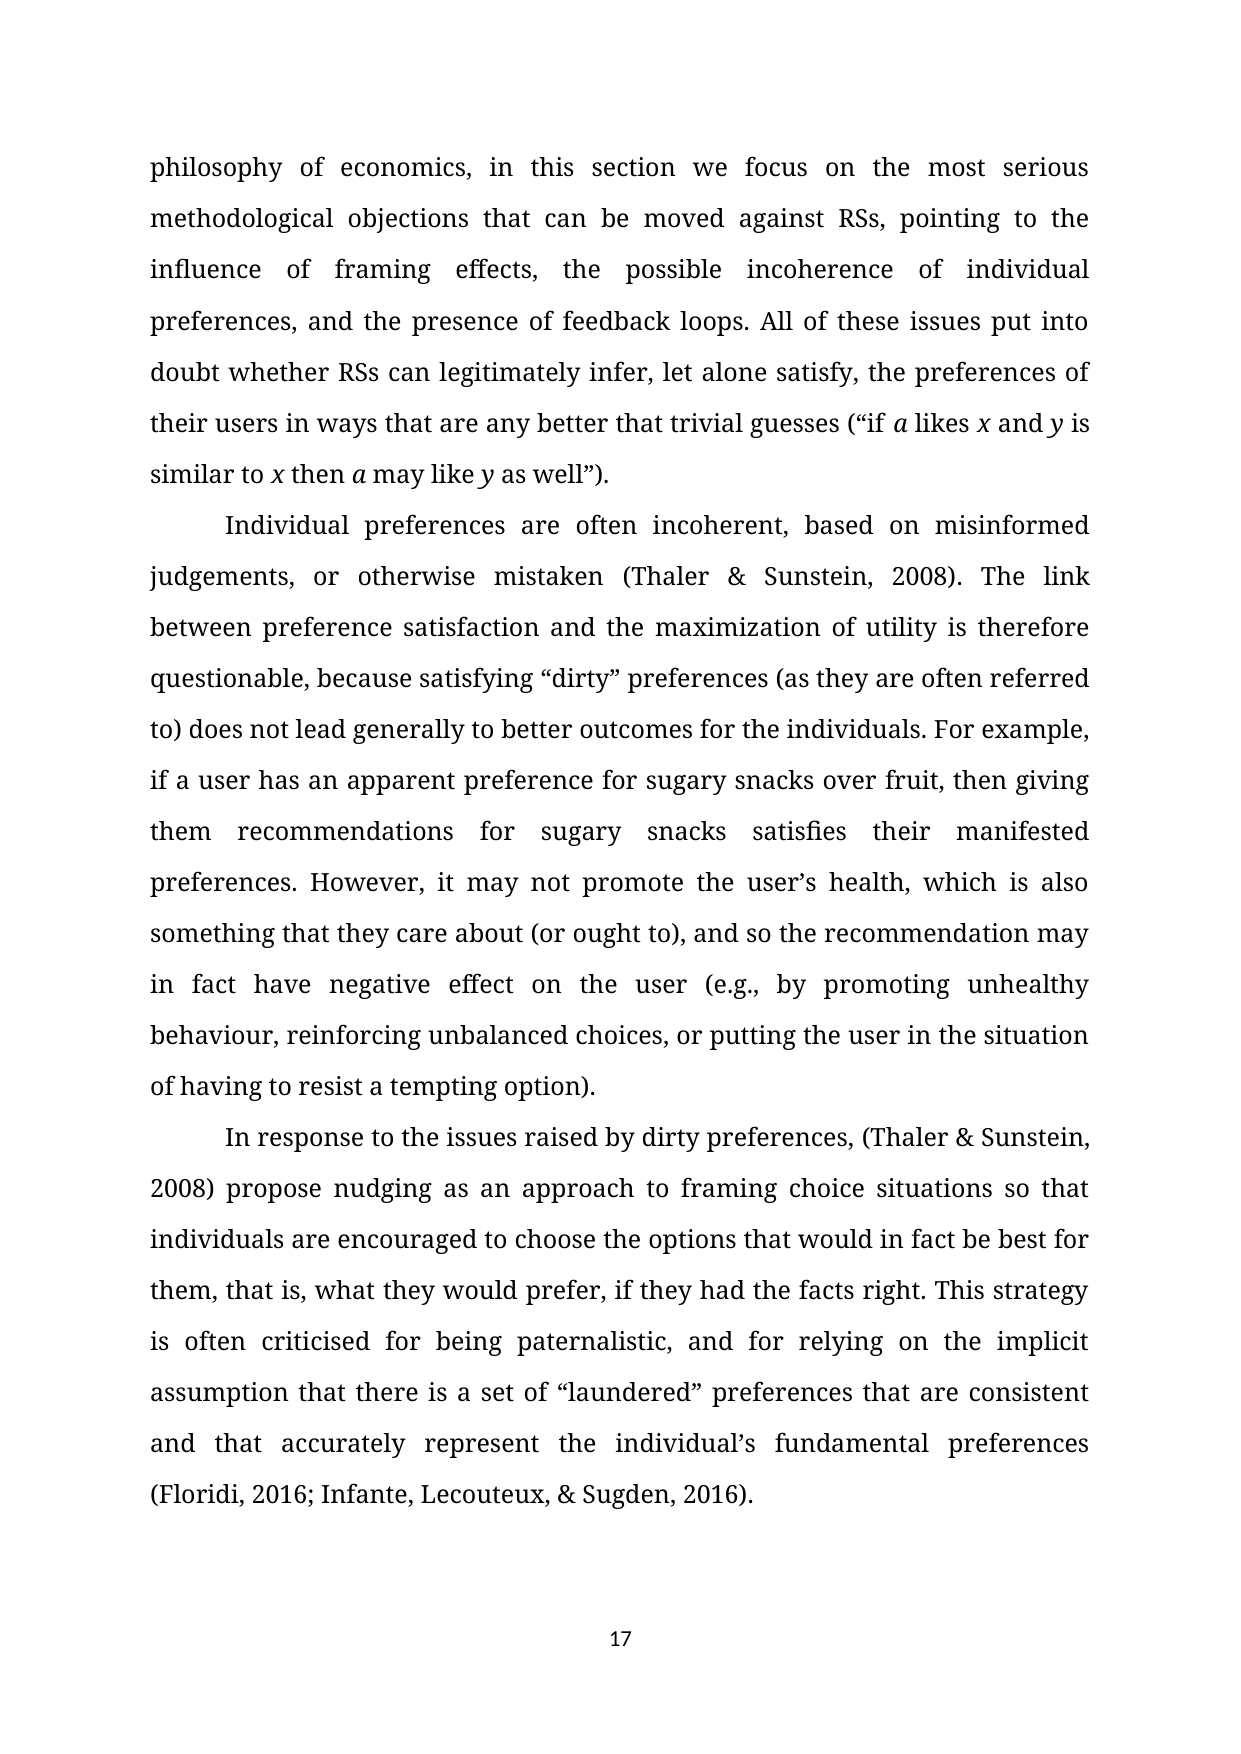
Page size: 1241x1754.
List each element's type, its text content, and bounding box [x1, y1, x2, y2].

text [150, 150, 1090, 490]
text In response to the issues raised by dirty preferences, (Thaler & Sunstein, 2008) propose nudging as an approach to framing choice situations so that individuals are encouraged to choose the options that would in fact be best for them, that is, what they would prefer, if they had the facts right. This strategy is often criticised for being paternalistic, and for relying on the implicit assumption that there is a set of “laundered” preferences that are consistent and that accurately represent the individual’s fundamental preferences (Floridi, 2016; Infante, Lecouteux, & Sugden, 2016). [150, 1120, 1090, 1511]
text Individual preferences are often incoherent, based on misinformed judgements, or otherwise mistaken (Thaler & Sunstein, 2008). The link between preference satisfaction and the maximization of utility is therefore questionable, because satisfying “dirty” preferences (as they are often referred to) does not lead generally to better outcomes for the individuals. For example, if a user has an apparent preference for sugary snacks over fruit, then giving them recommendations for sugary snacks satisfies their manifested preferences. However, it may not promote the user’s health, which is also something that they care about (or ought to), and so the recommendation may in fact have negative effect on the user (e.g., by promoting unhealthy behaviour, reinforcing unbalanced choices, or putting the user in the situation of having to resist a tempting option). [150, 507, 1090, 1103]
